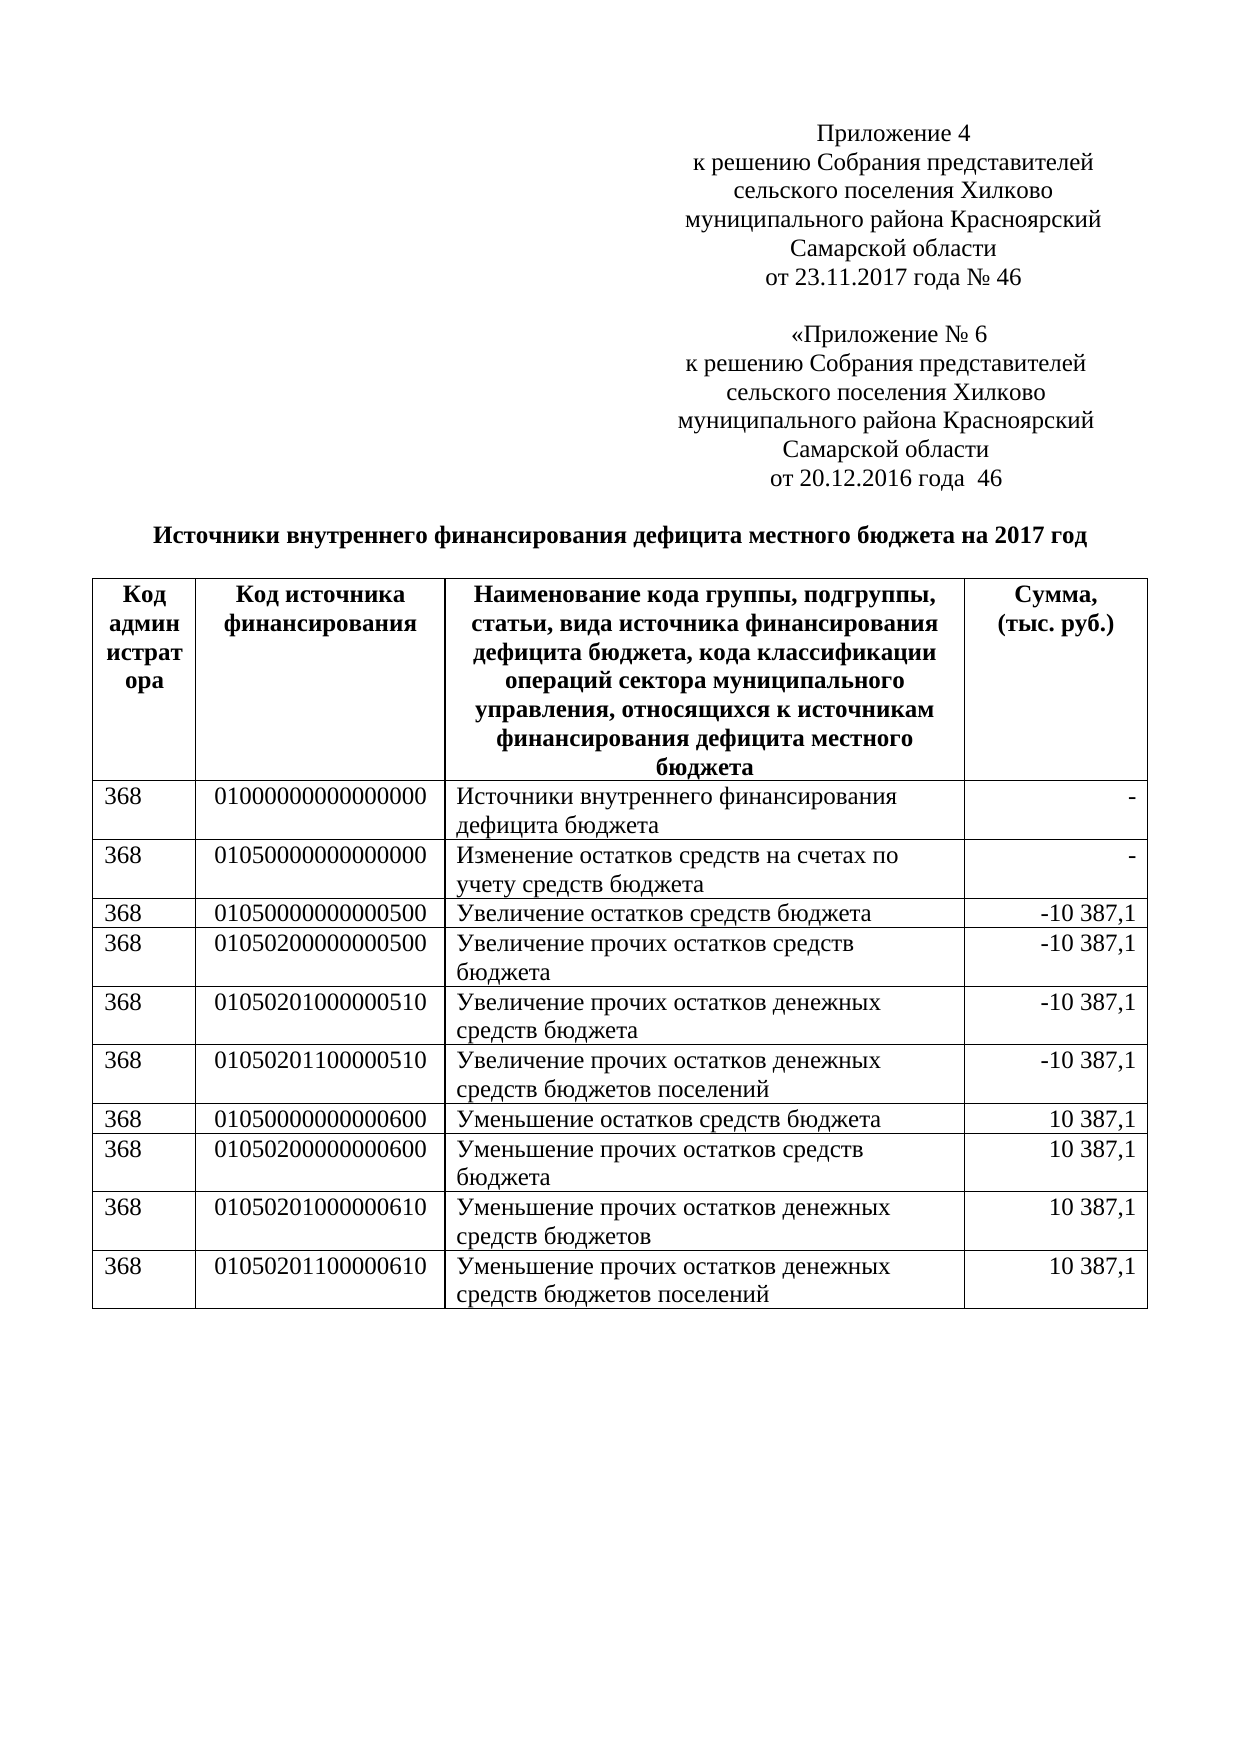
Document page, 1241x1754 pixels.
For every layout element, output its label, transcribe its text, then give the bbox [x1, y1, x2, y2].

text сельского поселения Хилково муниципального района Красноярский Самарской области [667, 377, 1104, 463]
table_cell 01050000000000500 [196, 899, 444, 927]
table_cell 368 [93, 1045, 195, 1103]
table_cell Уменьшение остатков средств бюджета [446, 1104, 964, 1133]
table_cell 368 [93, 928, 195, 986]
table_cell Уменьшение прочих остатков денежных средств бюджетов поселений [446, 1251, 964, 1308]
table_cell 01050201000000510 [196, 987, 444, 1044]
table_cell Уменьшение прочих остатков денежных средств бюджетов [446, 1192, 964, 1250]
table_cell Увеличение прочих остатков средств бюджета [446, 928, 964, 986]
text к решению Собрания представителей сельского поселения Хилково муниципального района Красноярский Самарской области [682, 147, 1104, 262]
table_cell Увеличение остатков средств бюджета [446, 899, 964, 927]
table_cell 368 [93, 987, 195, 1044]
table_cell Источники внутреннего финансирования дефицита бюджета [446, 781, 964, 839]
table_cell Увеличение прочих остатков денежных средств бюджета [446, 987, 964, 1044]
table_cell 368 [93, 1134, 195, 1191]
table_cell 368 [93, 899, 195, 927]
table_cell 368 [93, 840, 195, 897]
table_cell -10 387,1 [965, 1045, 1147, 1103]
table_cell 10 387,1 [965, 1104, 1147, 1133]
table_cell -10 387,1 [965, 928, 1147, 986]
table_cell 01050000000000000 [196, 840, 444, 897]
table_cell Изменение остатков средств на счетах по учету средств бюджета [446, 840, 964, 897]
table_cell - [965, 840, 1147, 897]
table_cell 10 387,1 [965, 1251, 1147, 1308]
table_header Код источника финансирования [196, 579, 444, 780]
table_cell 368 [93, 1192, 195, 1250]
text к решению Собрания представителей [667, 348, 1104, 377]
table_cell 368 [93, 1251, 195, 1308]
table_cell Уменьшение прочих остатков средств бюджета [446, 1134, 964, 1191]
table_cell 10 387,1 [965, 1192, 1147, 1250]
text от 23.11.2017 года № 46 [682, 262, 1104, 291]
table_cell -10 387,1 [965, 899, 1147, 927]
text Источники внутреннего финансирования дефицита местного бюджета на 2017 год [136, 521, 1104, 549]
table_cell 10 387,1 [965, 1134, 1147, 1191]
table_header Сумма, (тыс. руб.) [965, 579, 1147, 780]
table_cell 01050200000000500 [196, 928, 444, 986]
table_cell - [965, 781, 1147, 839]
table_cell 368 [93, 781, 195, 839]
table_cell 01050201100000610 [196, 1251, 444, 1308]
table_cell 01050201100000510 [196, 1045, 444, 1103]
text от 20.12.2016 года 46 [667, 463, 1104, 492]
table_cell 01050200000000600 [196, 1134, 444, 1191]
table_header Наименование кода группы, подгруппы, статьи, вида источника финансирования дефицита бюджета, кода классификации операций сектора муниципального управления, относящихся к источникам финансирования дефицита местного бюджета [446, 579, 964, 780]
table_cell 01050000000000600 [196, 1104, 444, 1133]
table_cell Увеличение прочих остатков денежных средств бюджетов поселений [446, 1045, 964, 1103]
text Приложение 4 [682, 118, 1104, 147]
text «Приложение № 6 [667, 319, 1104, 348]
table_cell 01050201000000610 [196, 1192, 444, 1250]
table_cell 01000000000000000 [196, 781, 444, 839]
table_cell 368 [93, 1104, 195, 1133]
table_header Код администратора [93, 579, 195, 780]
table_cell -10 387,1 [965, 987, 1147, 1044]
